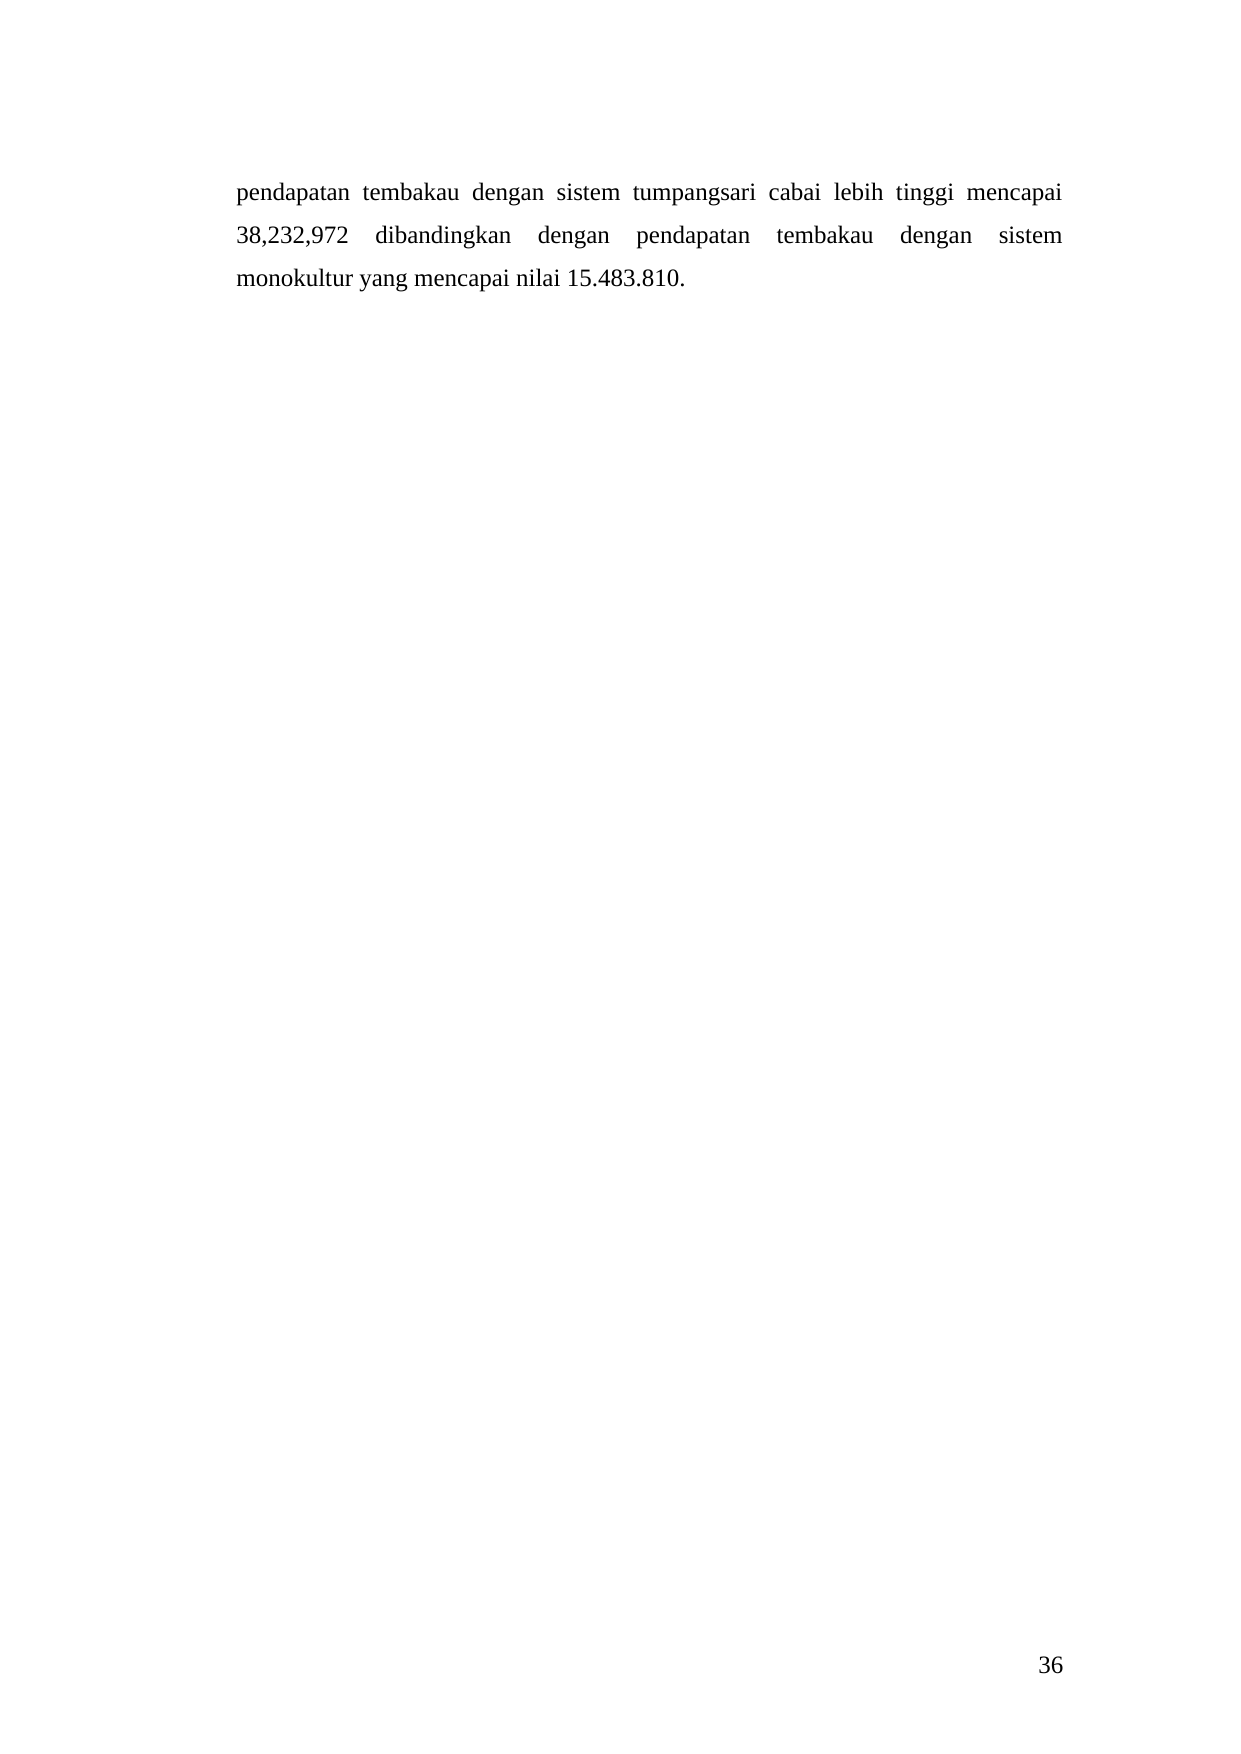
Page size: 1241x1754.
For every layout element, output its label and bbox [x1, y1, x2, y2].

text [236, 177, 1063, 292]
